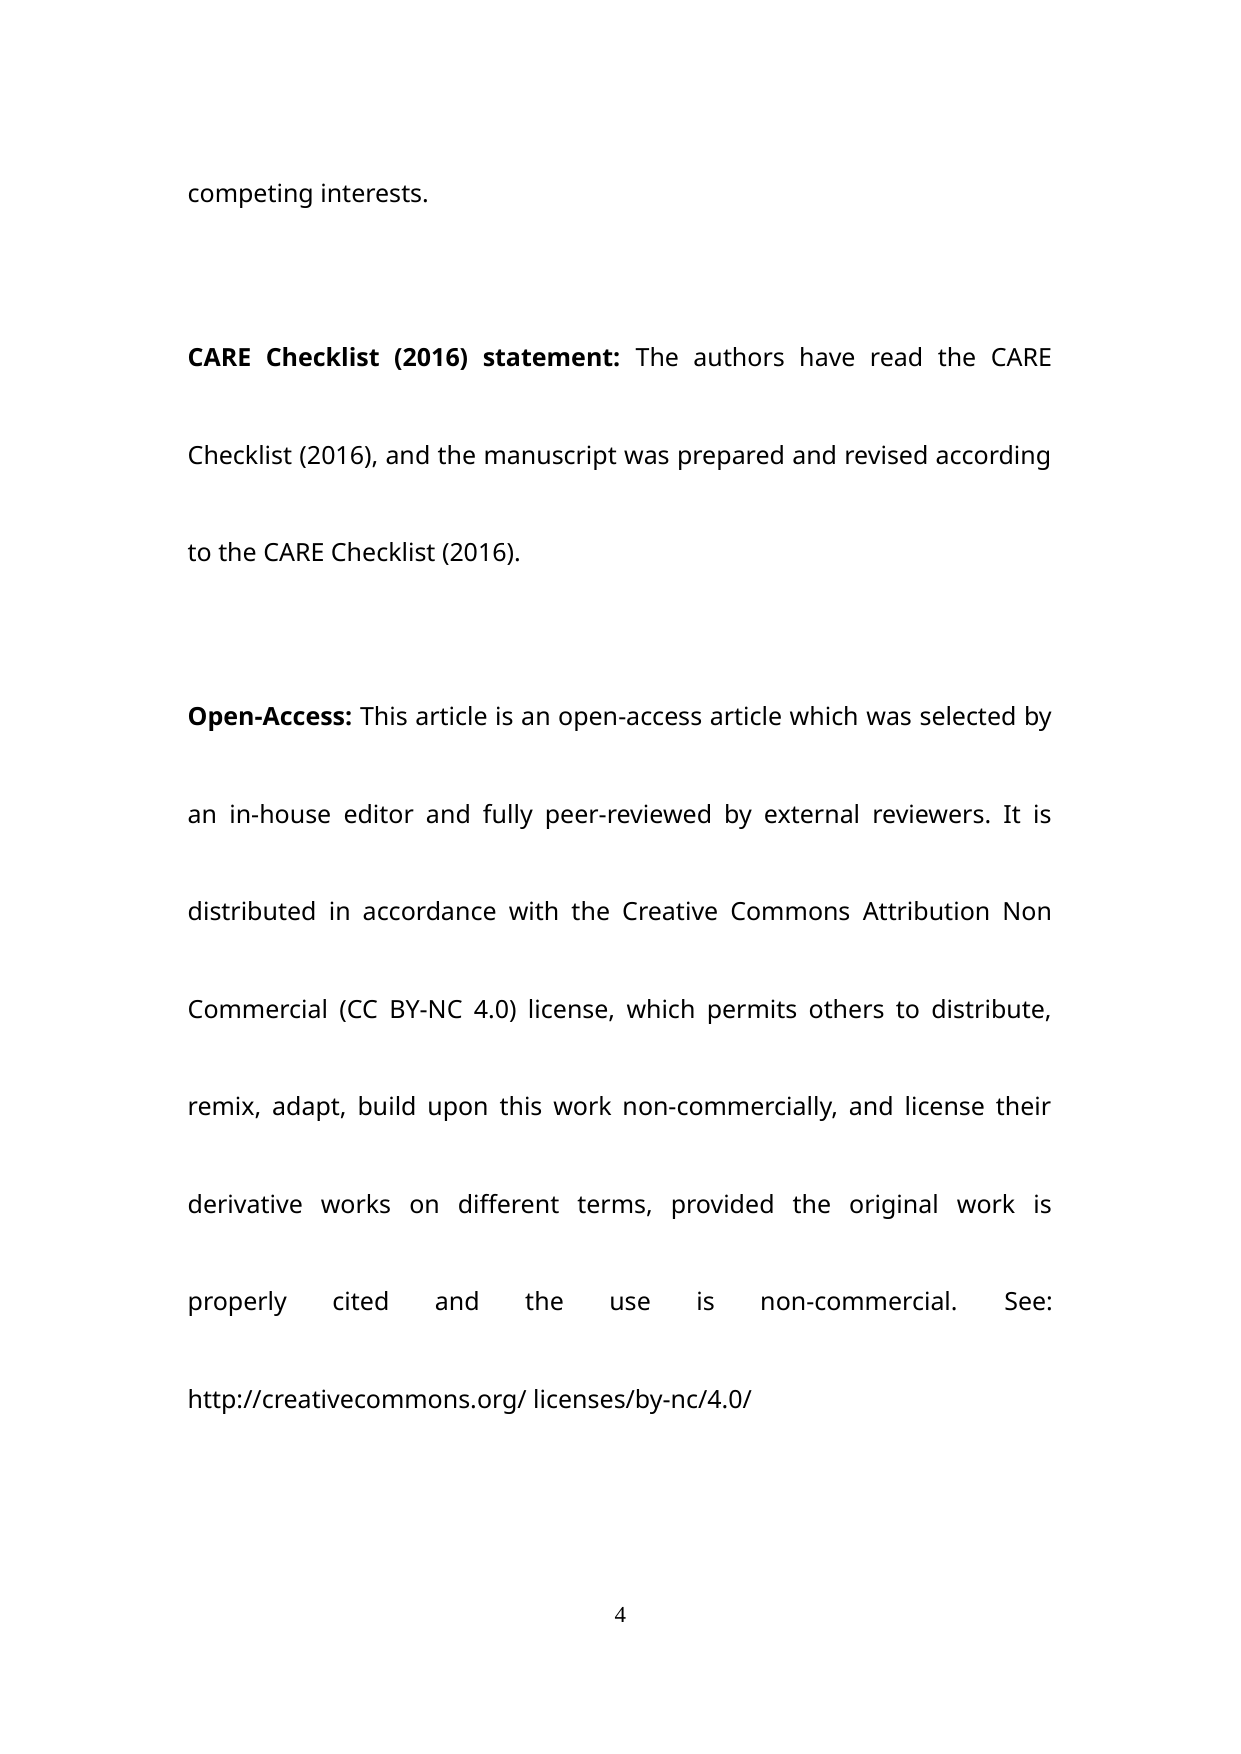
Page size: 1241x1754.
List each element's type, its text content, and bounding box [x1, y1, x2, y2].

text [187, 161, 1053, 226]
text CARE Checklist (2016) statement: The authors have read the CARE Checklist (2016), and the manuscript was prepared and revised according to the CARE Checklist (2016). [187, 324, 1053, 584]
text Open-Access: This article is an open-access article which was selected by an in-house editor and fully peer-reviewed by external reviewers. It is distributed in accordance with the Creative Commons Attribution Non Commercial (CC BY-NC 4.0) license, which permits others to distribute, remix, adapt, build upon this work non-commercially, and license their derivative works on different terms, provided the original work is properly cited and the use is non-commercial. See: http://creativecommons.org/ licenses/by-nc/4.0/ [187, 683, 1053, 1431]
